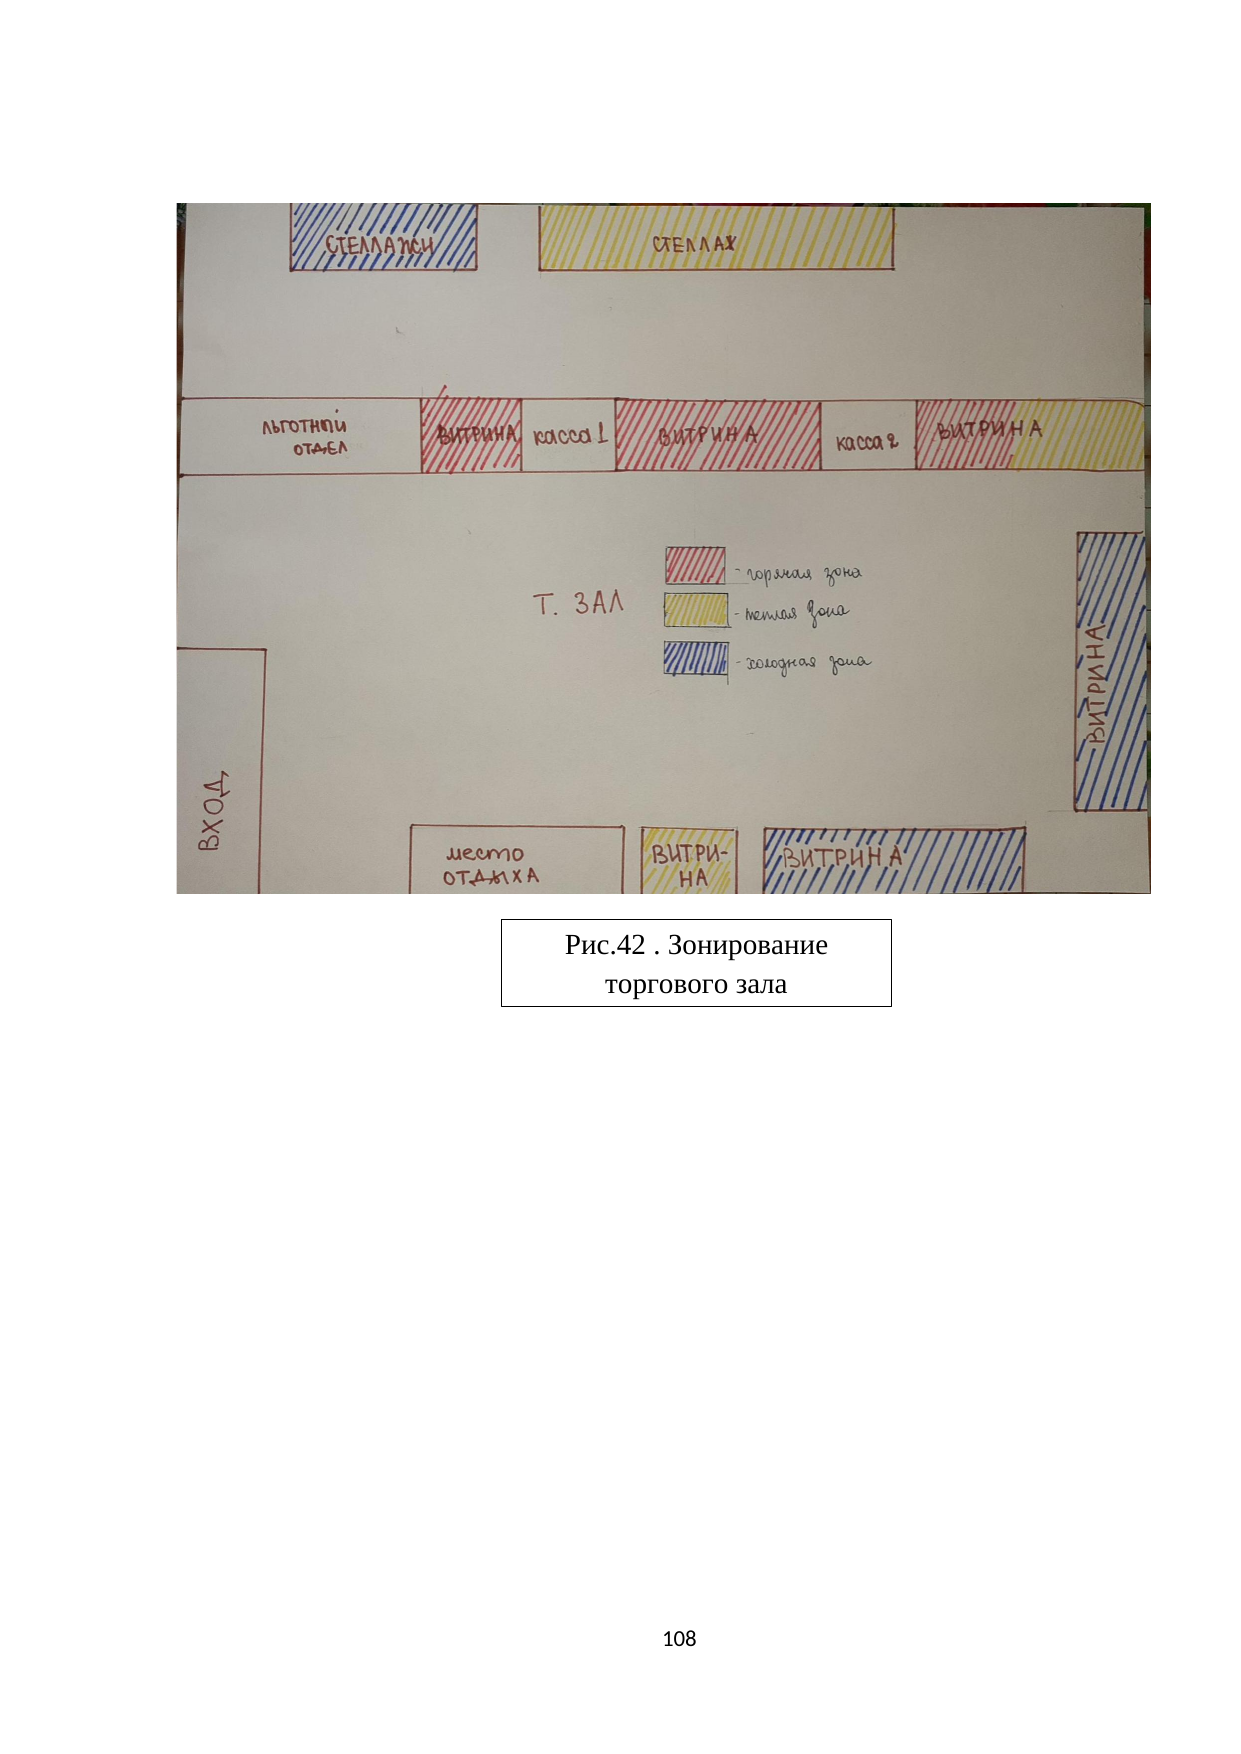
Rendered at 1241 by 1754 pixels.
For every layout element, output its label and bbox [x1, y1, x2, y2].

picture [176, 203, 1151, 894]
